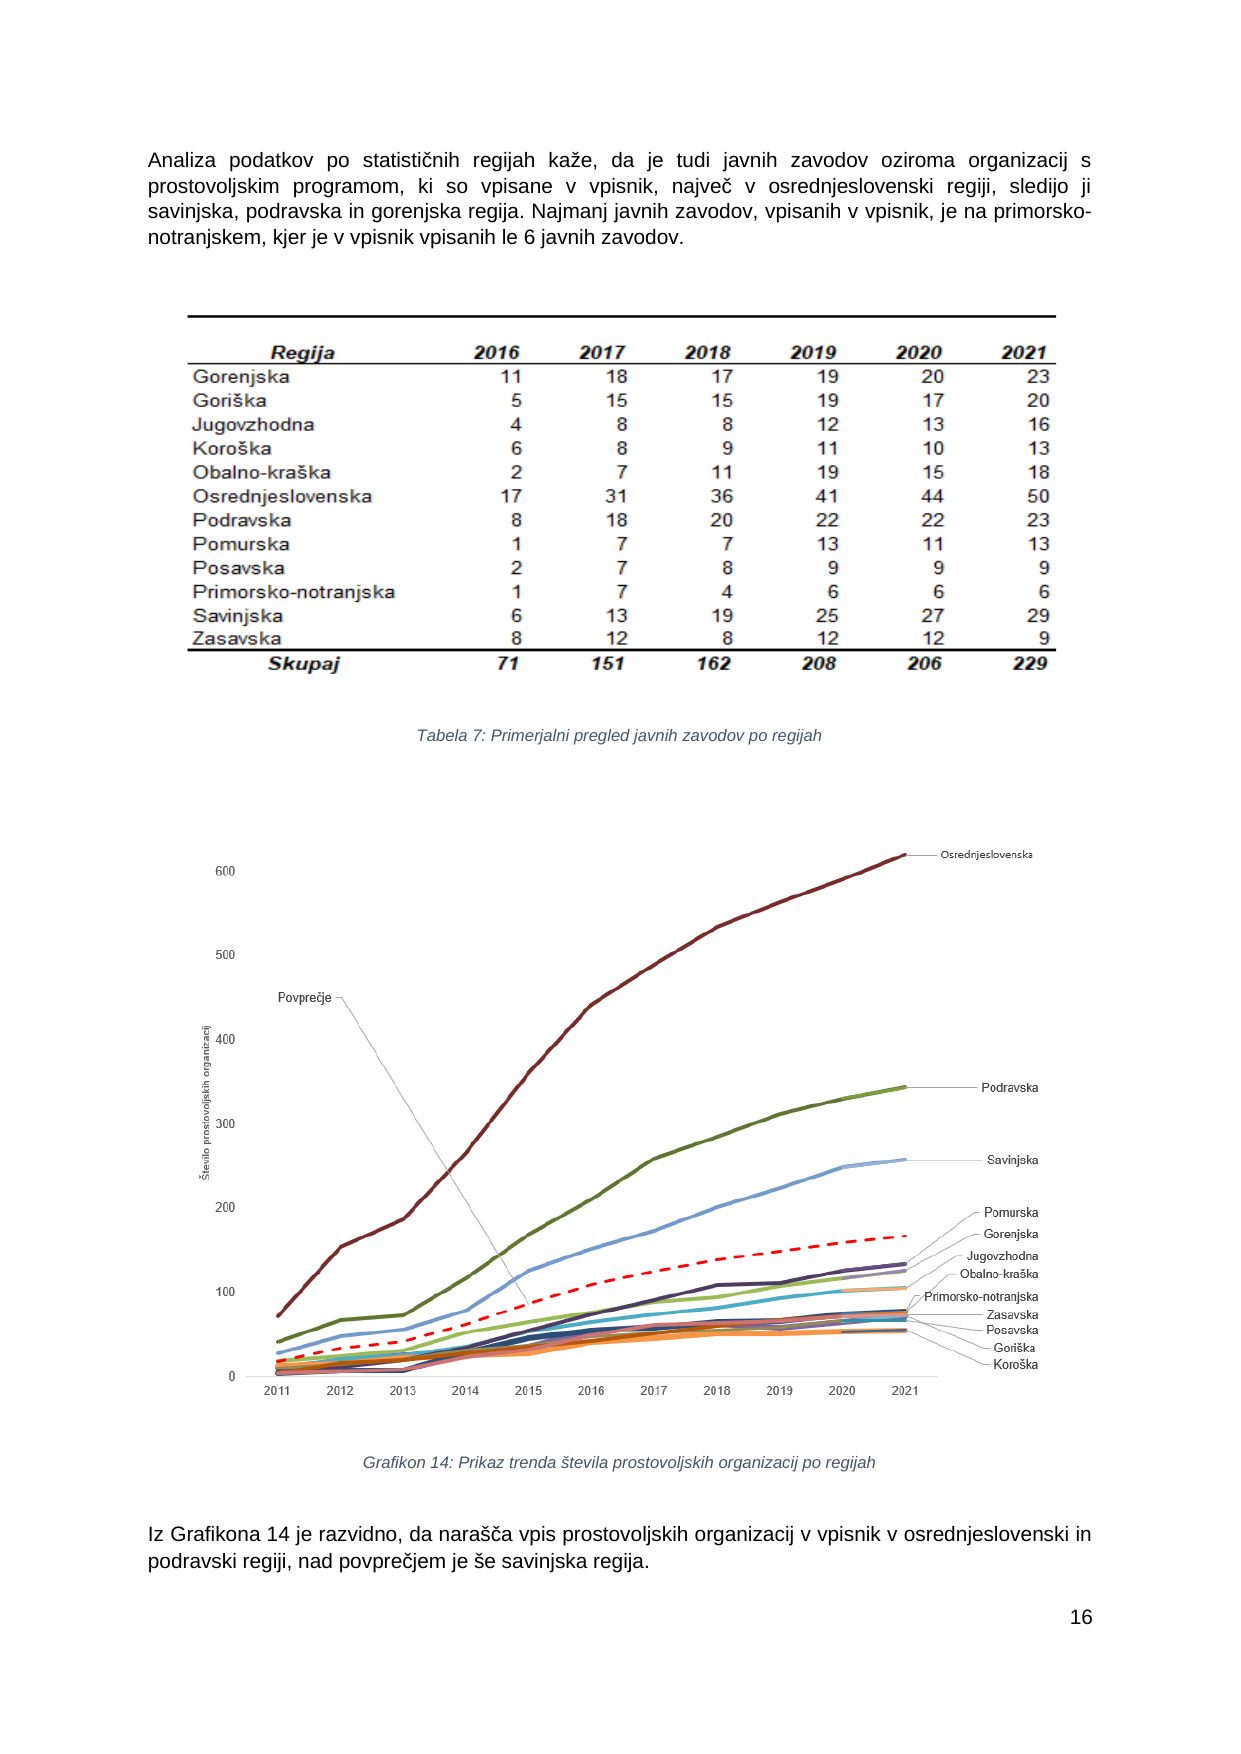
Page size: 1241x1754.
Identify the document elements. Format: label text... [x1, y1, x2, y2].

text Analiza podatkov po statističnih regijah kaže, da je tudi javnih zavodov oziroma organizacij s prostovoljskim programom, ki so vpisane v vpisnik, največ v osrednjeslovenski regiji, sledijo ji savinjska, podravska in gorenjska regija. Najmanj javnih zavodov, vpisanih v vpisnik, je na primorsko-notranjskem, kjer je v vpisnik vpisanih le 6 javnih zavodov. [148, 148, 1093, 249]
text Grafikon 14: Prikaz trenda števila prostovoljskih organizacij po regijah [148, 1452, 1093, 1472]
picture [190, 837, 1050, 1408]
text Iz Grafikona 14 je razvidno, da narašča vpis prostovoljskih organizacij v vpisnik v osrednjeslovenski in podravski regiji, nad povprečjem je še savinjska regija. [148, 1519, 1093, 1574]
picture [183, 310, 1057, 682]
text Tabela 7: Primerjalni pregled javnih zavodov po regijah [148, 726, 1093, 745]
